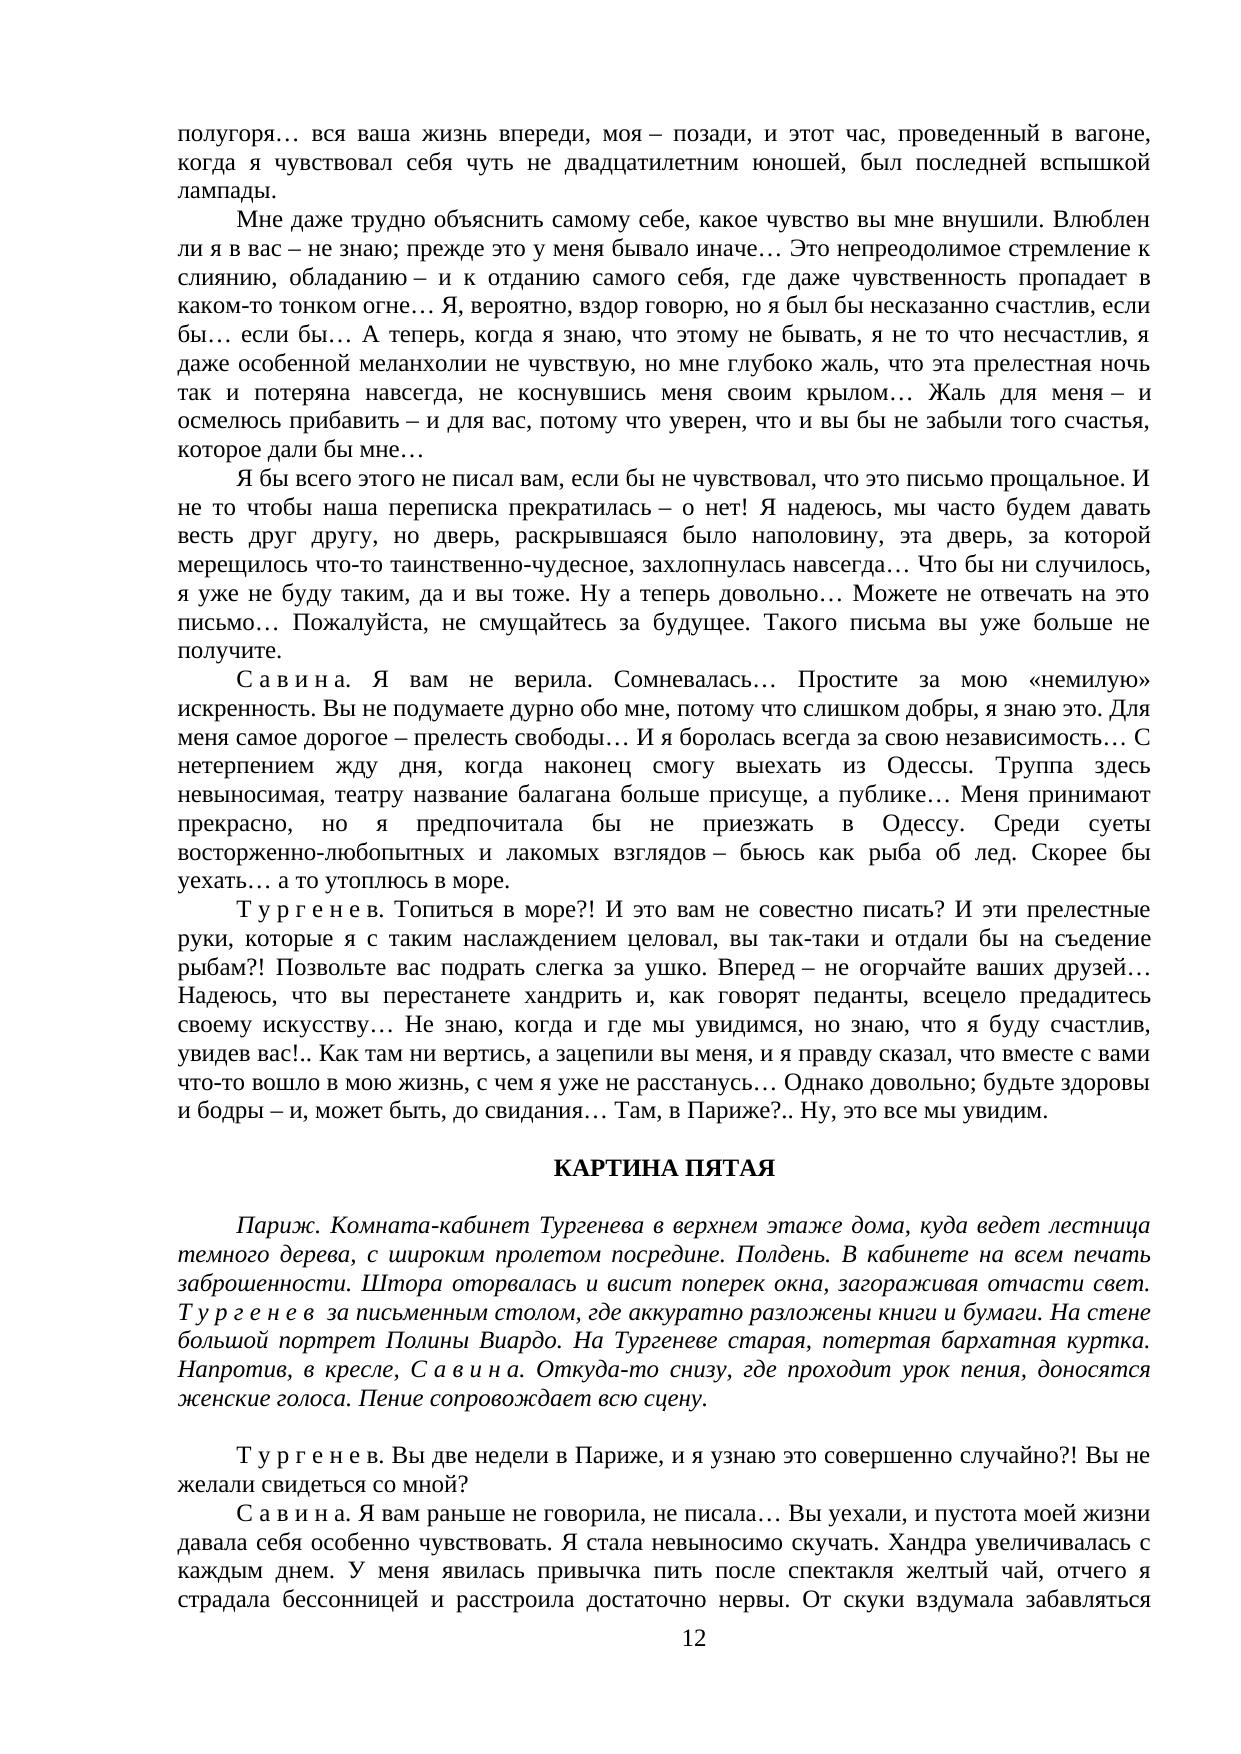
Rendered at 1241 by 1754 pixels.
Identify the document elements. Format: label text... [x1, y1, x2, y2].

text Мне даже трудно объяснить самому себе, какое чувство вы мне внушили. Влюблен ли я в вас – не знаю; прежде это у меня бывало иначе… Это непреодолимое стремление к слиянию, обладанию – и к отданию самого себя, где даже чувственность пропадает в каком-то тонком огне… Я, вероятно, вздор говорю, но я был бы несказанно счастлив, если бы… если бы… А теперь, когда я знаю, что этому не бывать, я не то что несчастлив, я даже особенной меланхолии не чувствую, но мне глубоко жаль, что эта прелестная ночь так и потеряна навсегда, не коснувшись меня своим крылом… Жаль для меня – и осмелюсь прибавить – и для вас, потому что уверен, что и вы бы не забыли того счастья, которое дали бы мне… [177, 204, 1152, 463]
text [177, 1498, 1152, 1613]
text Париж. Комната-кабинет Тургенева в верхнем этаже дома, куда ведет лестница темного дерева, с широким пролетом посредине. Полдень. В кабинете на всем печать заброшенности. Штора оторвалась и висит поперек окна, загораживая отчасти свет. Т у р г е н е в за письменным столом, где аккуратно разложены книги и бумаги. На стене большой портрет Полины Виардо. На Тургеневе старая, потертая бархатная куртка. Напротив, в кресле, С а в и н а. Откуда-то снизу, где проходит урок пения, доносятся женские голоса. Пение сопровождает всю сцену. [177, 1211, 1152, 1412]
text Т у р г е н е в. Вы две недели в Париже, и я узнаю это совершенно случайно?! Вы не желали свидеться со мной? [177, 1441, 1152, 1498]
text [177, 118, 1152, 204]
text Т у р г е н е в. Топиться в море?! И это вам не совестно писать? И эти прелестные руки, которые я с таким наслаждением целовал, вы так-таки и отдали бы на съедение рыбам?! Позвольте вас подрать слегка за ушко. Вперед – не огорчайте ваших друзей… Надеюсь, что вы перестанете хандрить и, как говорят педанты, всецело предадитесь своему искусству… Не знаю, когда и где мы увидимся, но знаю, что я буду счастлив, увидев вас!.. Как там ни вертись, а зацепили вы меня, и я правду сказал, что вместе с вами что-то вошло в мою жизнь, с чем я уже не расстанусь… Однако довольно; будьте здоровы и бодры – и, может быть, до свидания… Там, в Париже?.. Ну, это все мы увидим. [177, 894, 1152, 1124]
text С а в и н а. Я вам не верила. Сомневалась… Простите за мою «немилую» искренность. Вы не подумаете дурно обо мне, потому что слишком добры, я знаю это. Для меня самое дорогое – прелесть свободы… И я боролась всегда за свою независимость… С нетерпением жду дня, когда наконец смогу выехать из Одессы. Труппа здесь невыносимая, театру название балагана больше присуще, а публике… Меня принимают прекрасно, но я предпочитала бы не приезжать в Одессу. Среди суеты восторженно-любопытных и лакомых взглядов – бьюсь как рыба об лед. Скорее бы уехать… а то утоплюсь в море. [177, 664, 1152, 894]
text Я бы всего этого не писал вам, если бы не чувствовал, что это письмо прощальное. И не то чтобы наша переписка прекратилась – о нет! Я надеюсь, мы часто будем давать весть друг другу, но дверь, раскрывшаяся было наполовину, эта дверь, за которой мерещилось что-то таинственно-чудесное, захлопнулась навсегда… Что бы ни случилось, я уже не буду таким, да и вы тоже. Ну а теперь довольно… Можете не отвечать на это письмо… Пожалуйста, не смущайтесь за будущее. Такого письма вы уже больше не получите. [177, 463, 1152, 664]
subtitle КАРТИНА ПЯТАЯ [177, 1153, 1152, 1182]
